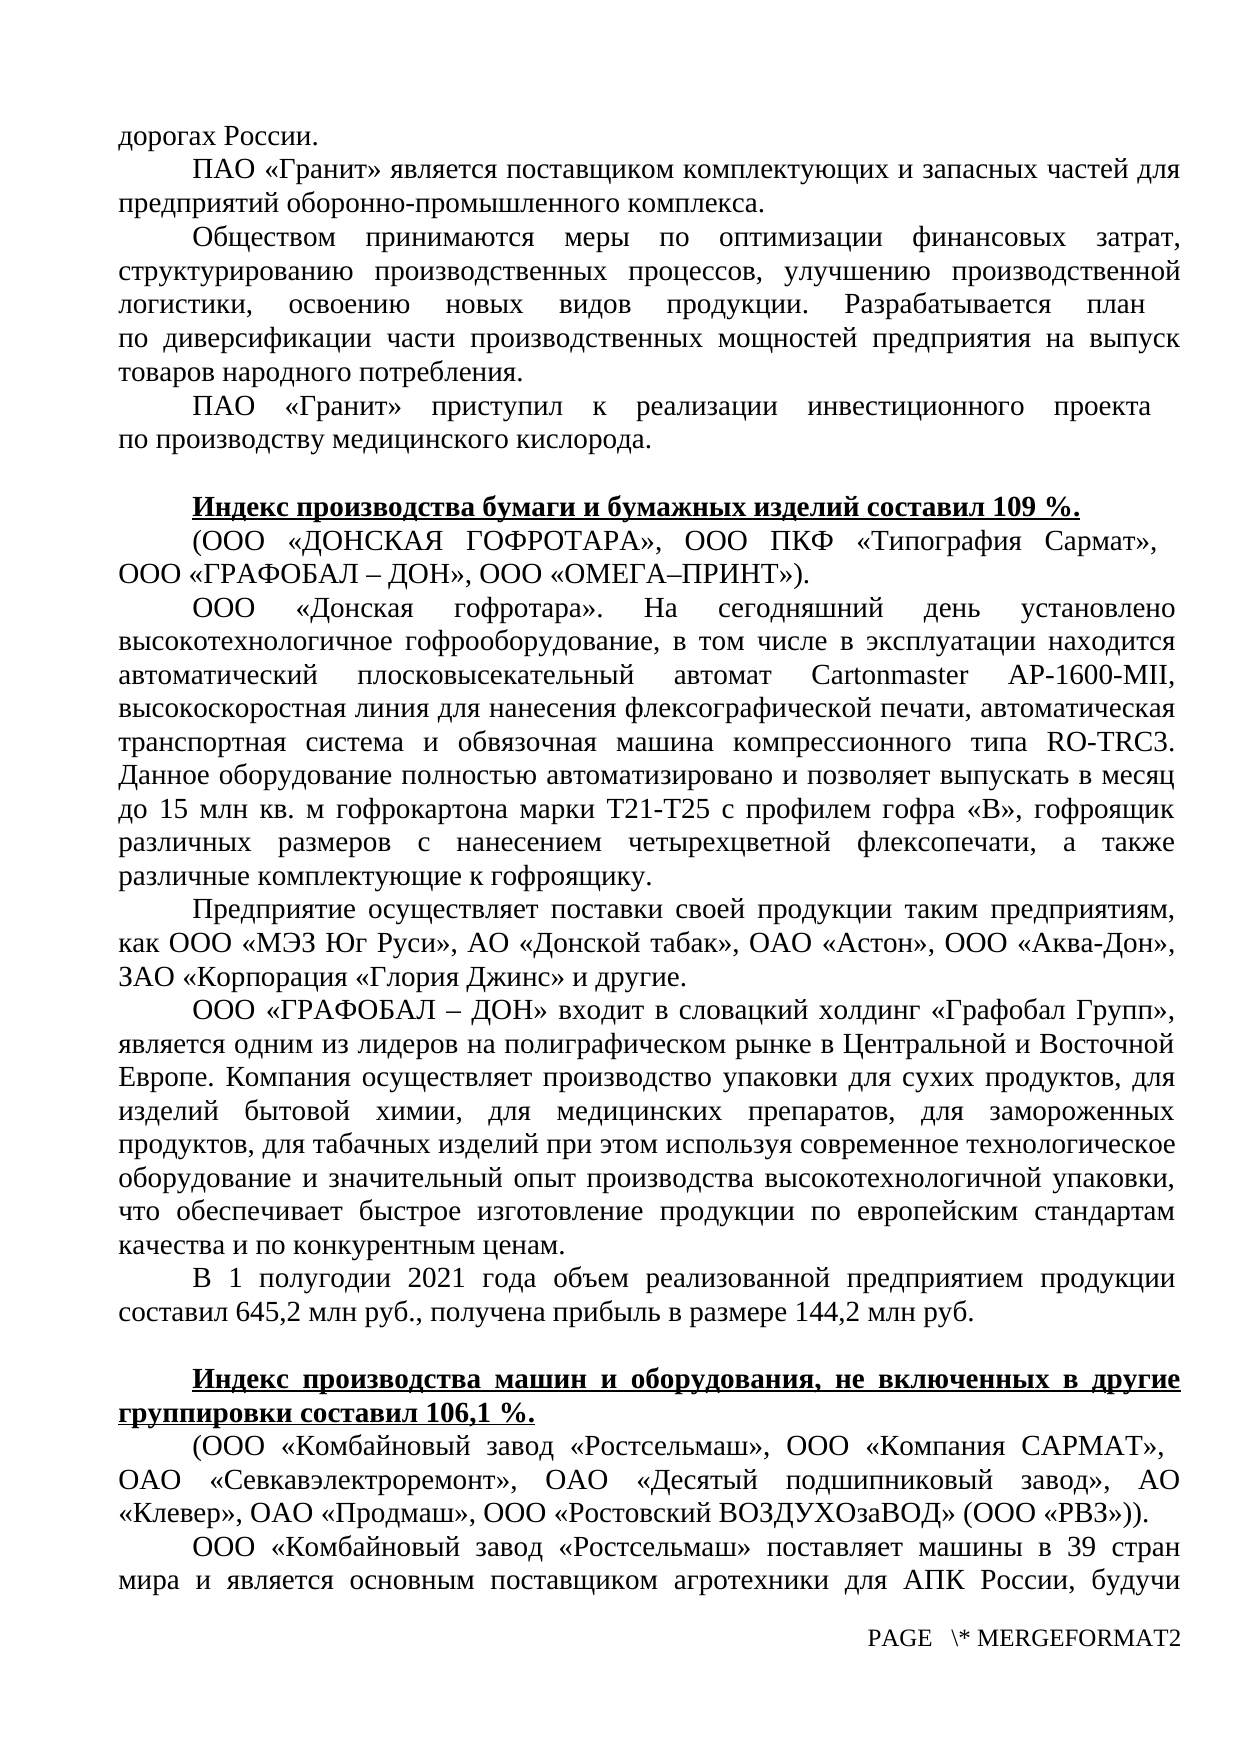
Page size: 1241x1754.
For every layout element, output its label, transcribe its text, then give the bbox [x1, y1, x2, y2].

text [118, 118, 1181, 152]
text Предприятие осуществляет поставки своей продукции таким предприятиям, как ООО «МЭЗ Юг Руси», АО «Донской табак», ОАО «Астон», ООО «Аква-Дон», ЗАО «Корпорация «Глория Джинс» и другие. [118, 892, 1176, 992]
text ООО «ГРАФОБАЛ – ДОН» входит в словацкий холдинг «Графобал Групп», является одним из лидеров на полиграфическом рынке в Центральной и Восточной Европе. Компания осуществляет производство упаковки для сухих продуктов, для изделий бытовой химии, для медицинских препаратов, для замороженных продуктов, для табачных изделий при этом используя современное технологическое оборудование и значительный опыт производства высокотехнологичной упаковки, что обеспечивает быстрое изготовление продукции по европейским стандартам качества и по конкурентным ценам. [118, 992, 1176, 1261]
text В 1 полугодии 2021 года объем реализованной предприятием продукции составил 645,2 млн руб., получена прибыль в размере 144,2 млн руб. [118, 1261, 1176, 1328]
text Обществом принимаются меры по оптимизации финансовых затрат, структурированию производственных процессов, улучшению производственной логистики, освоению новых видов продукции. Разрабатывается план по диверсификации части производственных мощностей предприятия на выпуск товаров народного потребления. [118, 219, 1181, 388]
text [118, 1529, 1181, 1596]
text ПАО «Гранит» является поставщиком комплектующих и запасных частей для предприятий оборонно-промышленного комплекса. [118, 152, 1181, 219]
text ПАО «Гранит» приступил к реализации инвестиционного проекта по производству медицинского кислорода. [118, 388, 1181, 455]
text Индекс производства бумаги и бумажных изделий составил 109 %. [118, 489, 1181, 523]
text (ООО «ДОНСКАЯ ГОФРОТАРА», ООО ПКФ «Типография Сармат», ООО «ГРАФОБАЛ – ДОН», ООО «ОМЕГА–ПРИНТ»). [118, 523, 1181, 590]
text Индекс производства машин и оборудования, не включенных в другие группировки составил 106,1 %. [118, 1361, 1181, 1428]
text ООО «Донская гофротара». На сегодняшний день установлено высокотехнологичное гофрооборудование, в том числе в эксплуатации находится автоматический плосковысекательный автомат Cartonmaster AP-1600-MII, высокоскоростная линия для нанесения флексографической печати, автоматическая транспортная система и обвязочная машина компрессионного типа RO-TRC3. Данное оборудование полностью автоматизировано и позволяет выпускать в месяц до 15 млн кв. м гофрокартона марки Т21-Т25 с профилем гофра «В», гофроящик различных размеров с нанесением четырехцветной флексопечати, а также различные комплектующие к гофроящику. [118, 590, 1176, 892]
text (ООО «Комбайновый завод «Ростсельмаш», ООО «Компания САРМАТ», ОАО «Севкавэлектроремонт», ОАО «Десятый подшипниковый завод», АО «Клевер», ОАО «Продмаш», ООО «Ростовский ВОЗДУХОзаВОД» (ООО «РВЗ»)). [118, 1428, 1181, 1529]
